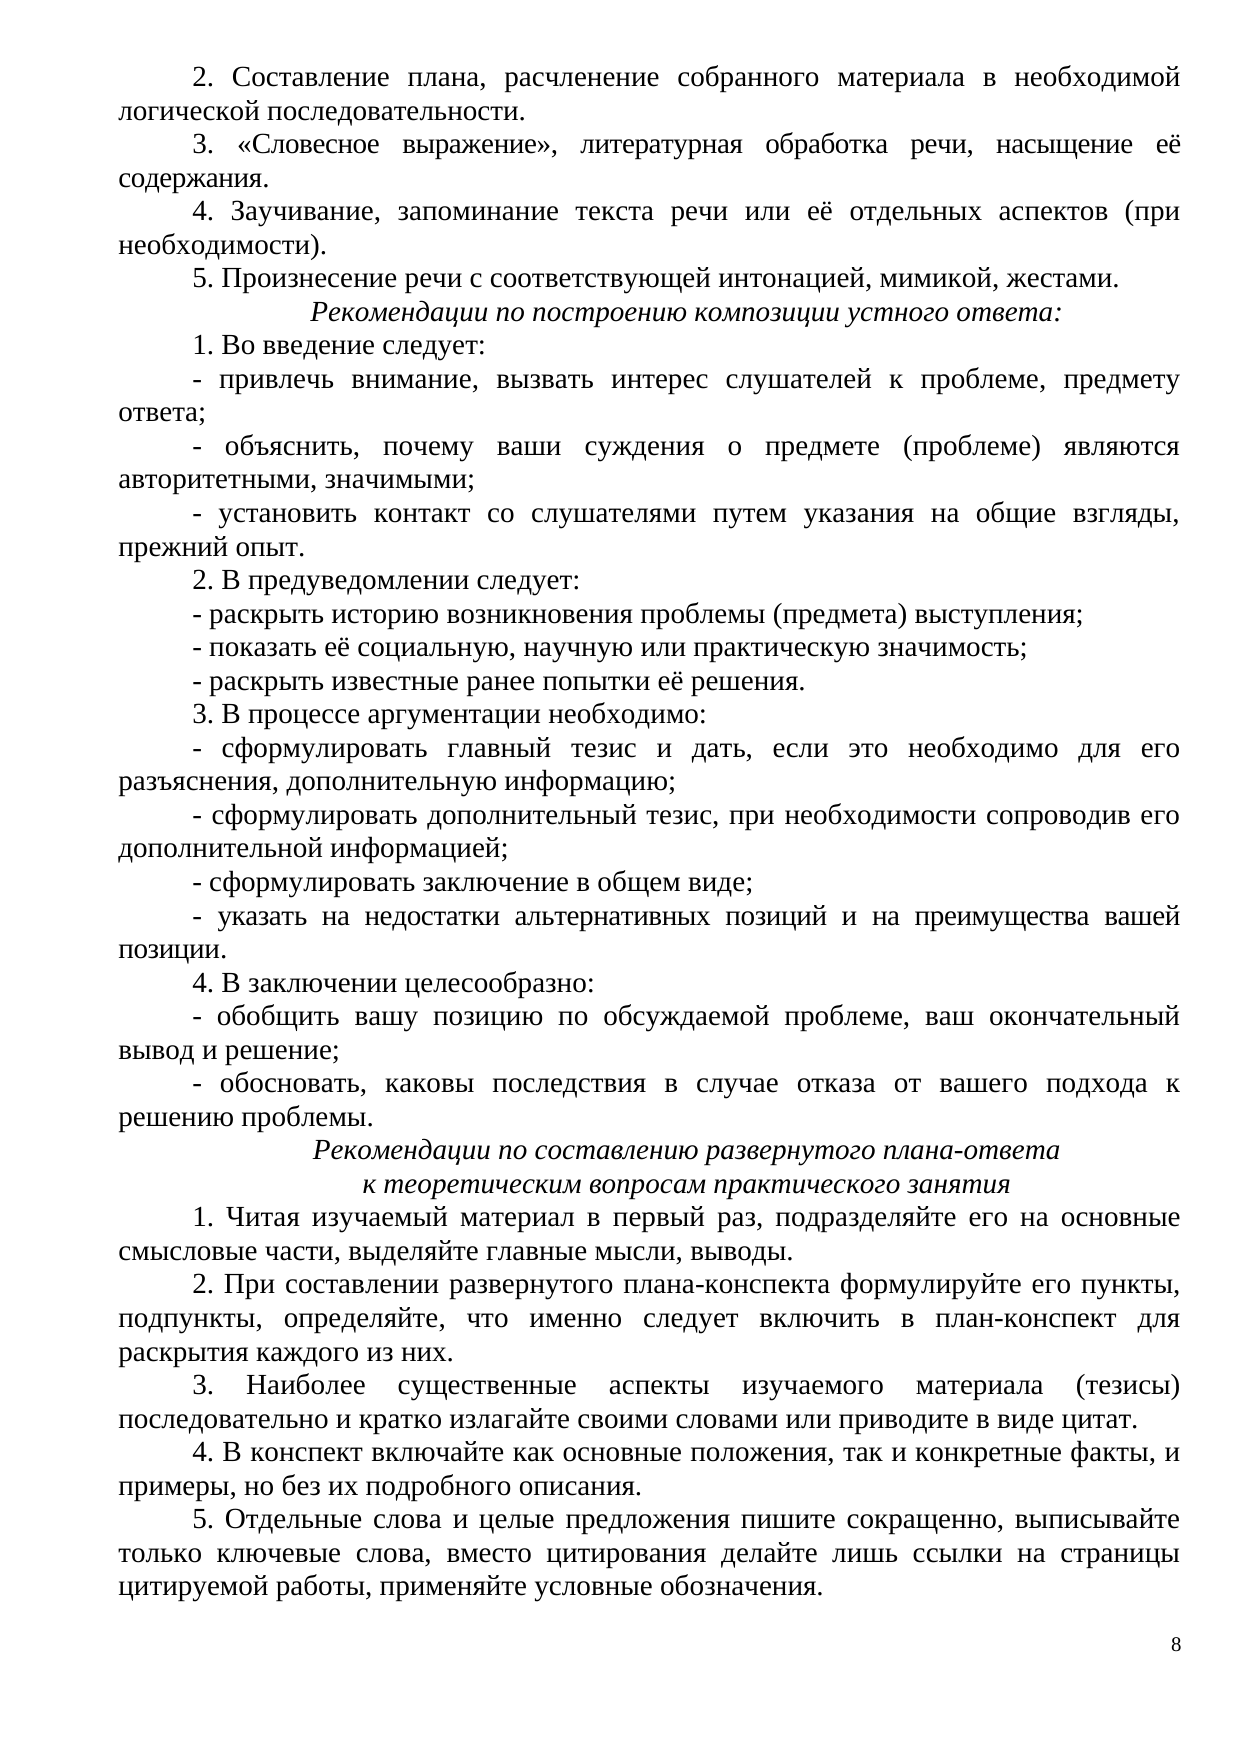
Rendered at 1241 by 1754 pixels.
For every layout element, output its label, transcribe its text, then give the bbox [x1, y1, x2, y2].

text - сформулировать дополнительный тезис, при необходимости сопроводив его дополнительной информацией; [118, 797, 1181, 864]
text - сформулировать заключение в общем виде; [118, 864, 1181, 898]
text Рекомендации по построению композиции устного ответа: [118, 294, 1181, 327]
text к теоретическим вопросам практического занятия [118, 1166, 1181, 1199]
text - раскрыть известные ранее попытки её решения. [118, 663, 1181, 696]
text - обосновать, каковы последствия в случае отказа от вашего подхода к решению проблемы. [118, 1065, 1181, 1132]
text 4. В заключении целесообразно: [118, 965, 1181, 998]
text 3. В процессе аргументации необходимо: [118, 696, 1181, 730]
text - раскрыть историю возникновения проблемы (предмета) выступления; [118, 596, 1181, 629]
text 1. Во введение следует: [118, 327, 1181, 361]
text - показать её социальную, научную или практическую значимость; [118, 629, 1181, 663]
text - сформулировать главный тезис и дать, если это необходимо для его разъяснения, дополнительную информацию; [118, 730, 1181, 797]
text - привлечь внимание, вызвать интерес слушателей к проблеме, предмету ответа; [118, 361, 1181, 428]
text - указать на недостатки альтернативных позиций и на преимущества вашей позиции. [118, 898, 1181, 965]
text 4. В конспект включайте как основные положения, так и конкретные факты, и примеры, но без их подробного описания. [118, 1434, 1181, 1501]
text 5. Произнесение речи с соответствующей интонацией, мимикой, жестами. [118, 260, 1181, 294]
text 1. Читая изучаемый материал в первый раз, подразделяйте его на основные смысловые части, выделяйте главные мысли, выводы. [118, 1199, 1181, 1267]
text 2. Составление плана, расчленение собранного материала в необходимой логической последовательности. [118, 59, 1181, 126]
text Рекомендации по составлению развернутого плана-ответа [118, 1132, 1181, 1166]
text 3. «Словесное выражение», литературная обработка речи, насыщение её содержания. [118, 126, 1181, 193]
text 2. В предуведомлении следует: [118, 562, 1181, 596]
text - установить контакт со слушателями путем указания на общие взгляды, прежний опыт. [118, 495, 1181, 562]
text 4. Заучивание, запоминание текста речи или её отдельных аспектов (при необходимости). [118, 193, 1181, 260]
text 2. При составлении развернутого плана-конспекта формулируйте его пункты, подпункты, определяйте, что именно следует включить в план-конспект для раскрытия каждого из них. [118, 1267, 1181, 1367]
text 3. Наиболее существенные аспекты изучаемого материала (тезисы) последовательно и кратко излагайте своими словами или приводите в виде цитат. [118, 1367, 1181, 1434]
text - объяснить, почему ваши суждения о предмете (проблеме) являются авторитетными, значимыми; [118, 428, 1181, 495]
text - обобщить вашу позицию по обсуждаемой проблеме, ваш окончательный вывод и решение; [118, 998, 1181, 1065]
text 5. Отдельные слова и целые предложения пишите сокращенно, выписывайте только ключевые слова, вместо цитирования делайте лишь ссылки на страницы цитируемой работы, применяйте условные обозначения. [118, 1501, 1181, 1602]
